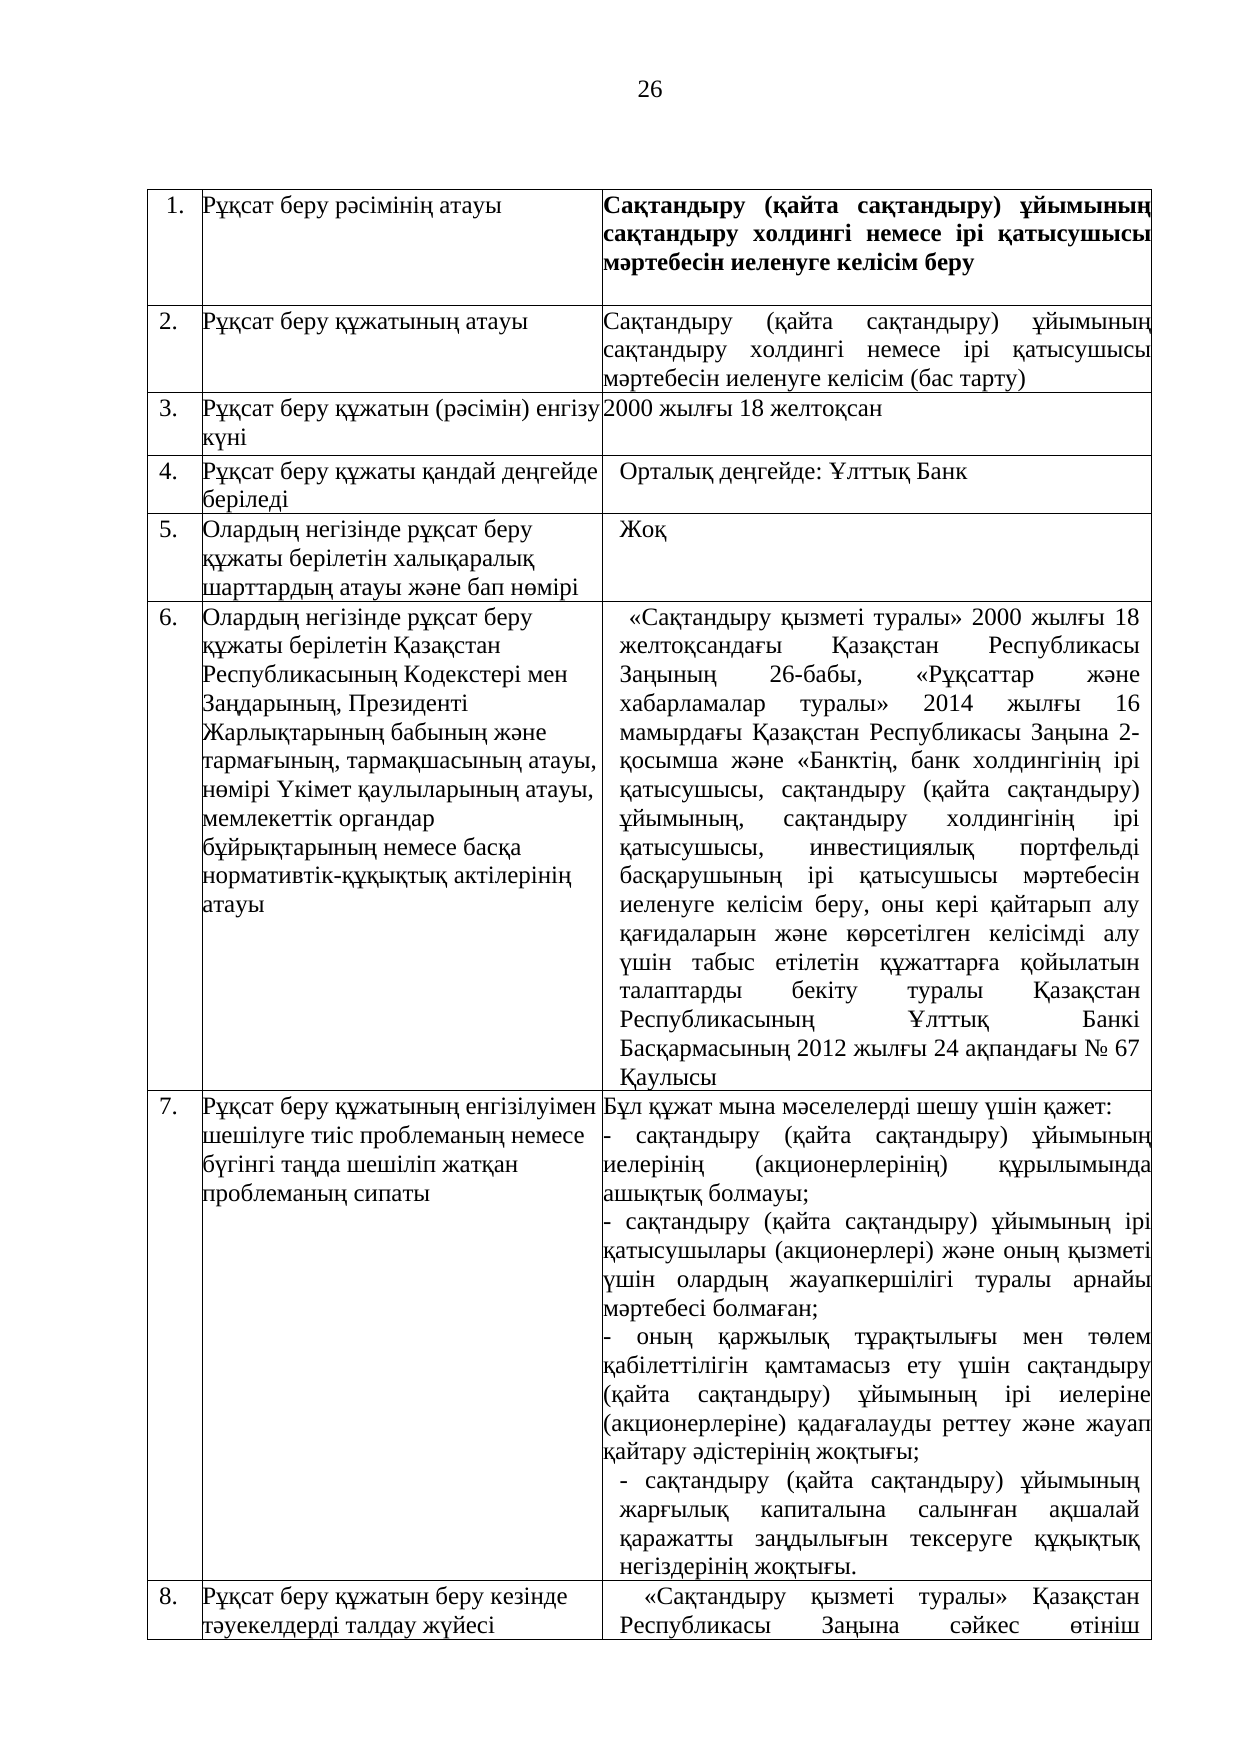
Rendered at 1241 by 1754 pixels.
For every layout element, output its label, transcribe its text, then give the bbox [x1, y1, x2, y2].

table_cell 2. [148, 306, 202, 392]
table_cell Рұқсат беру құжатының енгізілуімен шешілуге тиіс проблеманың немесе бүгінгі таңда шешіліп жатқан проблеманың сипаты [203, 1091, 602, 1580]
table_cell 7. [148, 1091, 202, 1580]
table_header Рұқсат беру рәсімінің атауы [203, 190, 602, 305]
table_header 1. [148, 190, 202, 305]
table_cell Орталық деңгейде: Ұлттық Банк [603, 456, 1151, 513]
table_cell Рұқсат беру құжатының атауы [203, 306, 602, 392]
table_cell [603, 1581, 1151, 1639]
table_cell Олардың негізінде рұқсат беру құжаты берілетін Қазақстан Республикасының Кодекстері мен Заңдарының, Президенті Жарлықтарының бабының және тармағының, тармақшасының атауы, нөмірі Үкімет қаулыларының атауы, мемлекеттік органдар бұйрықтарының немесе басқа нормативтік-құқықтық актілерінің атауы [203, 602, 602, 1090]
table_cell Рұқсат беру құжатын (рәсімін) енгізу күні [203, 393, 602, 455]
table_cell «Сақтандыру қызметі туралы» 2000 жылғы 18 желтоқсандағы Қазақстан Республикасы Заңының 26-бабы, «Рұқсаттар және хабарламалар туралы» 2014 жылғы 16 мамырдағы Қазақстан Республикасы Заңына 2-қосымша және «Банктің, банк холдингінің ірі қатысушысы, сақтандыру (қайта сақтандыру) ұйымының, сақтандыру холдингінің ірі қатысушысы, инвестициялық портфельді басқарушының ірі қатысушысы мәртебесін иеленуге келісім беру, оны кері қайтарып алу қағидаларын және көрсетілген келісімді алу үшін табыс етілетін құжаттарға қойылатын талаптарды бекіту туралы Қазақстан Республикасының Ұлттық Банкі Басқармасының 2012 жылғы 24 ақпандағы № 67 Қаулысы [603, 602, 1151, 1090]
table_cell Рұқсат беру құжаты қандай деңгейде беріледі [203, 456, 602, 513]
table_cell 8. [148, 1581, 202, 1639]
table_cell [203, 1581, 602, 1639]
table_header Сақтандыру (қайта сақтандыру) ұйымының сақтандыру холдингі немесе ірі қатысушысы мәртебесін иеленуге келісім беру [603, 190, 1151, 305]
table_cell 3. [148, 393, 202, 455]
table_cell Жоқ [603, 514, 1151, 601]
table_cell Сақтандыру (қайта сақтандыру) ұйымының сақтандыру холдингі немесе ірі қатысушысы мәртебесін иеленуге келісім (бас тарту) [603, 306, 1151, 392]
table_cell Олардың негізінде рұқсат беру құжаты берілетін халықаралық шарттардың атауы және бап нөмірі [203, 514, 602, 601]
table_cell Бұл құжат мына мәселелерді шешу үшін қажет: - сақтандыру (қайта сақтандыру) ұйымының иелерінің (акционерлерінің) құрылымында ашықтық болмауы; - сақтандыру (қайта сақтандыру) ұйымының ірі қатысушылары (акционерлері) және оның қызметі үшін олардың жауапкершілігі туралы арнайы мәртебесі болмаған; - оның қаржылық тұрақтылығы мен төлем қабілеттілігін қамтамасыз ету үшін сақтандыру (қайта сақтандыру) ұйымының ірі иелеріне (акционерлеріне) қадағалауды реттеу және жауап қайтару әдістерінің жоқтығы; - сақтандыру (қайта сақтандыру) ұйымының жарғылық капиталына салынған ақшалай қаражатты заңдылығын тексеруге құқықтық негіздерінің жоқтығы. [603, 1091, 1151, 1580]
table_cell 6. [148, 602, 202, 1090]
table_cell 2000 жылғы 18 желтоқсан [603, 393, 1151, 455]
table_cell 5. [148, 514, 202, 601]
table_cell 4. [148, 456, 202, 513]
